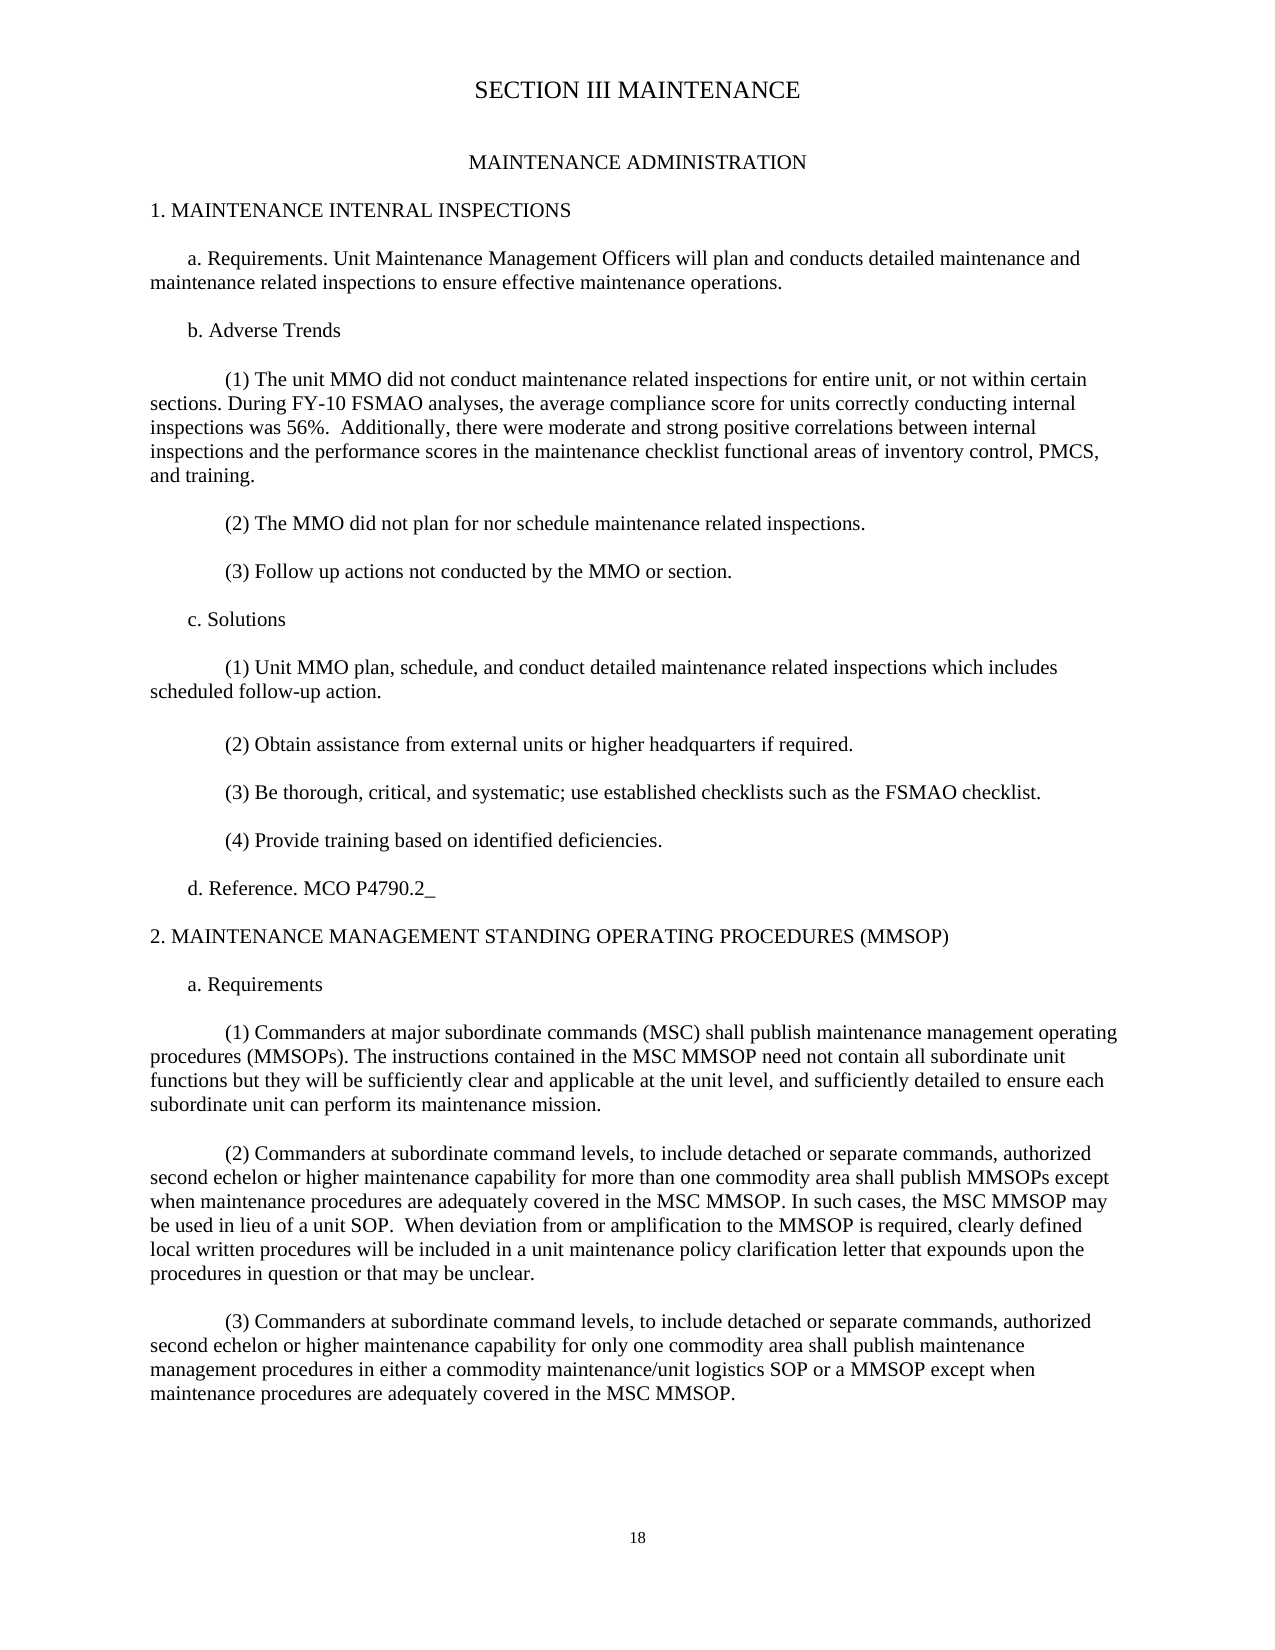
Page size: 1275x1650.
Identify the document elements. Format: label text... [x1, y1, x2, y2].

text b. Adverse Trends [150, 318, 1125, 342]
text (2) The MMO did not plan for nor schedule maintenance related inspections. [150, 511, 1125, 535]
text a. Requirements. Unit Maintenance Management Officers will plan and conducts detailed maintenance and maintenance related inspections to ensure effective maintenance operations. [150, 246, 1125, 294]
text a. Requirements [150, 972, 1125, 996]
text (4) Provide training based on identified deficiencies. [150, 828, 1125, 852]
text 2. MAINTENANCE MANAGEMENT STANDING OPERATING PROCEDURES (MMSOP) [150, 924, 1125, 948]
text (3) Commanders at subordinate command levels, to include detached or separate commands, authorized second echelon or higher maintenance capability for only one commodity area shall publish maintenance management procedures in either a commodity maintenance/unit logistics SOP or a MMSOP except when maintenance procedures are adequately covered in the MSC MMSOP. [150, 1309, 1125, 1405]
text (1) The unit MMO did not conduct maintenance related inspections for entire unit, or not within certain sections. During FY-10 FSMAO analyses, the average compliance score for units correctly conducting internal inspections was 56%. Additionally, there were moderate and strong positive correlations between internal inspections and the performance scores in the maintenance checklist functional areas of inventory control, PMCS, and training. [150, 367, 1125, 487]
text c. Solutions [150, 607, 1125, 631]
text (1) Commanders at major subordinate commands (MSC) shall publish maintenance management operating procedures (MMSOPs). The instructions contained in the MSC MMSOP need not contain all subordinate unit functions but they will be sufficiently clear and applicable at the unit level, and sufficiently detailed to ensure each subordinate unit can perform its maintenance mission. [150, 1020, 1125, 1116]
text MAINTENANCE ADMINISTRATION [150, 150, 1125, 174]
text 1. MAINTENANCE INTENRAL INSPECTIONS [150, 198, 1125, 222]
text (2) Commanders at subordinate command levels, to include detached or separate commands, authorized second echelon or higher maintenance capability for more than one commodity area shall publish MMSOPs except when maintenance procedures are adequately covered in the MSC MMSOP. In such cases, the MSC MMSOP may be used in lieu of a unit SOP. When deviation from or amplification to the MMSOP is required, clearly defined local written procedures will be included in a unit maintenance policy clarification letter that expounds upon the procedures in question or that may be unclear. [150, 1141, 1125, 1285]
text (1) Unit MMO plan, schedule, and conduct detailed maintenance related inspections which includes scheduled follow-up action. [150, 655, 1125, 703]
text d. Reference. MCO P4790.2_ [150, 876, 1125, 900]
text (3) Follow up actions not conducted by the MMO or section. [150, 559, 1125, 583]
text (3) Be thorough, critical, and systematic; use established checklists such as the FSMAO checklist. [150, 779, 1125, 804]
text (2) Obtain assistance from external units or higher headquarters if required. [150, 731, 1125, 756]
